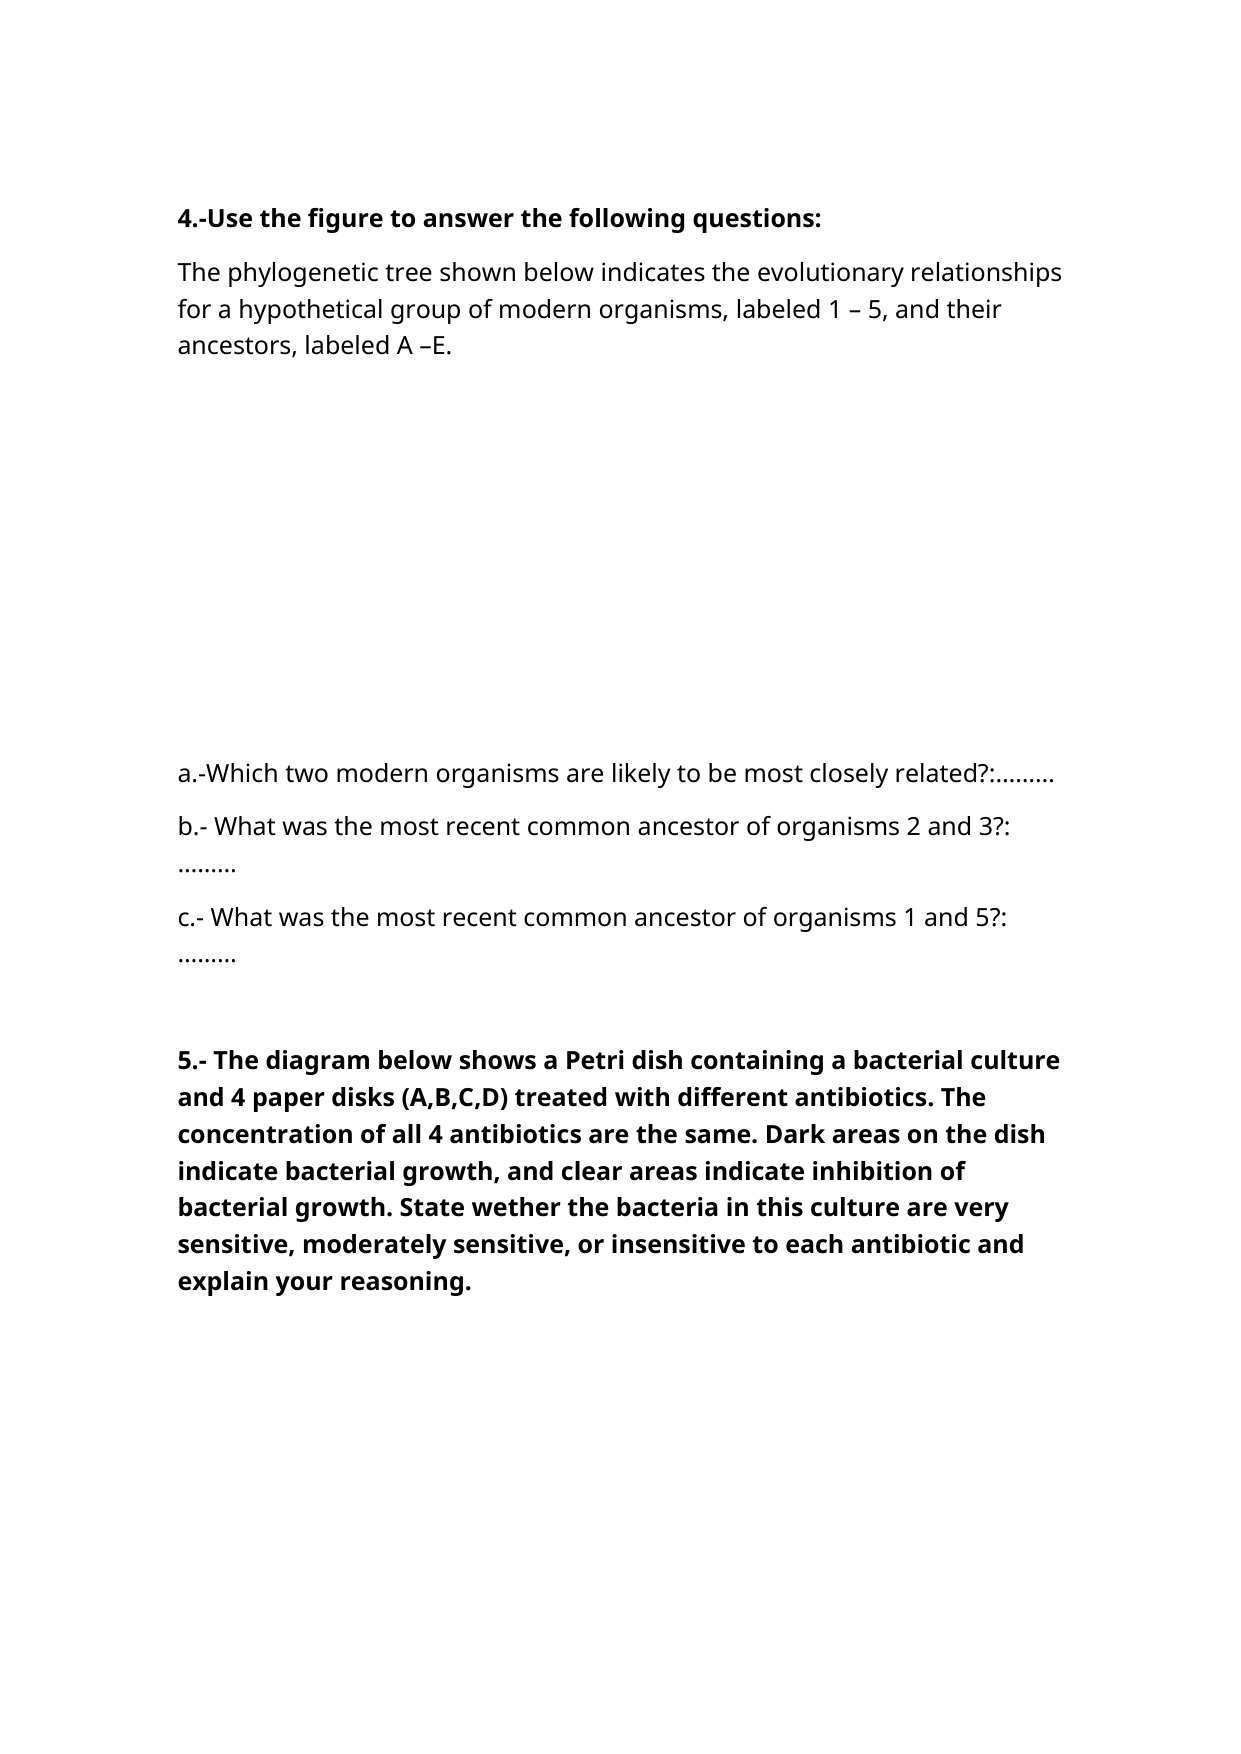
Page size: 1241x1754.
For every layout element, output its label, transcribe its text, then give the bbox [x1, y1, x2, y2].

text c.- What was the most recent common ancestor of organisms 1 and 5?:……… [177, 899, 1063, 970]
text The phylogenetic tree shown below indicates the evolutionary relationships for a hypothetical group of modern organisms, labeled 1 – 5, and their ancestors, labeled A –E. [177, 254, 1063, 362]
text b.- What was the most recent common ancestor of organisms 2 and 3?:……… [177, 809, 1063, 880]
text 4.-Use the figure to answer the following questions: [177, 201, 1063, 235]
text 5.- The diagram below shows a Petri dish containing a bacterial culture and 4 paper disks (A,B,C,D) treated with different antibiotics. The concentration of all 4 antibiotics are the same. Dark areas on the dish indicate bacterial growth, and clear areas indicate inhibition of bacterial growth. State wether the bacteria in this culture are very sensitive, moderately sensitive, or insensitive to each antibiotic and explain your reasoning. [177, 1043, 1063, 1297]
text a.-Which two modern organisms are likely to be most closely related?:……… [177, 756, 1063, 789]
